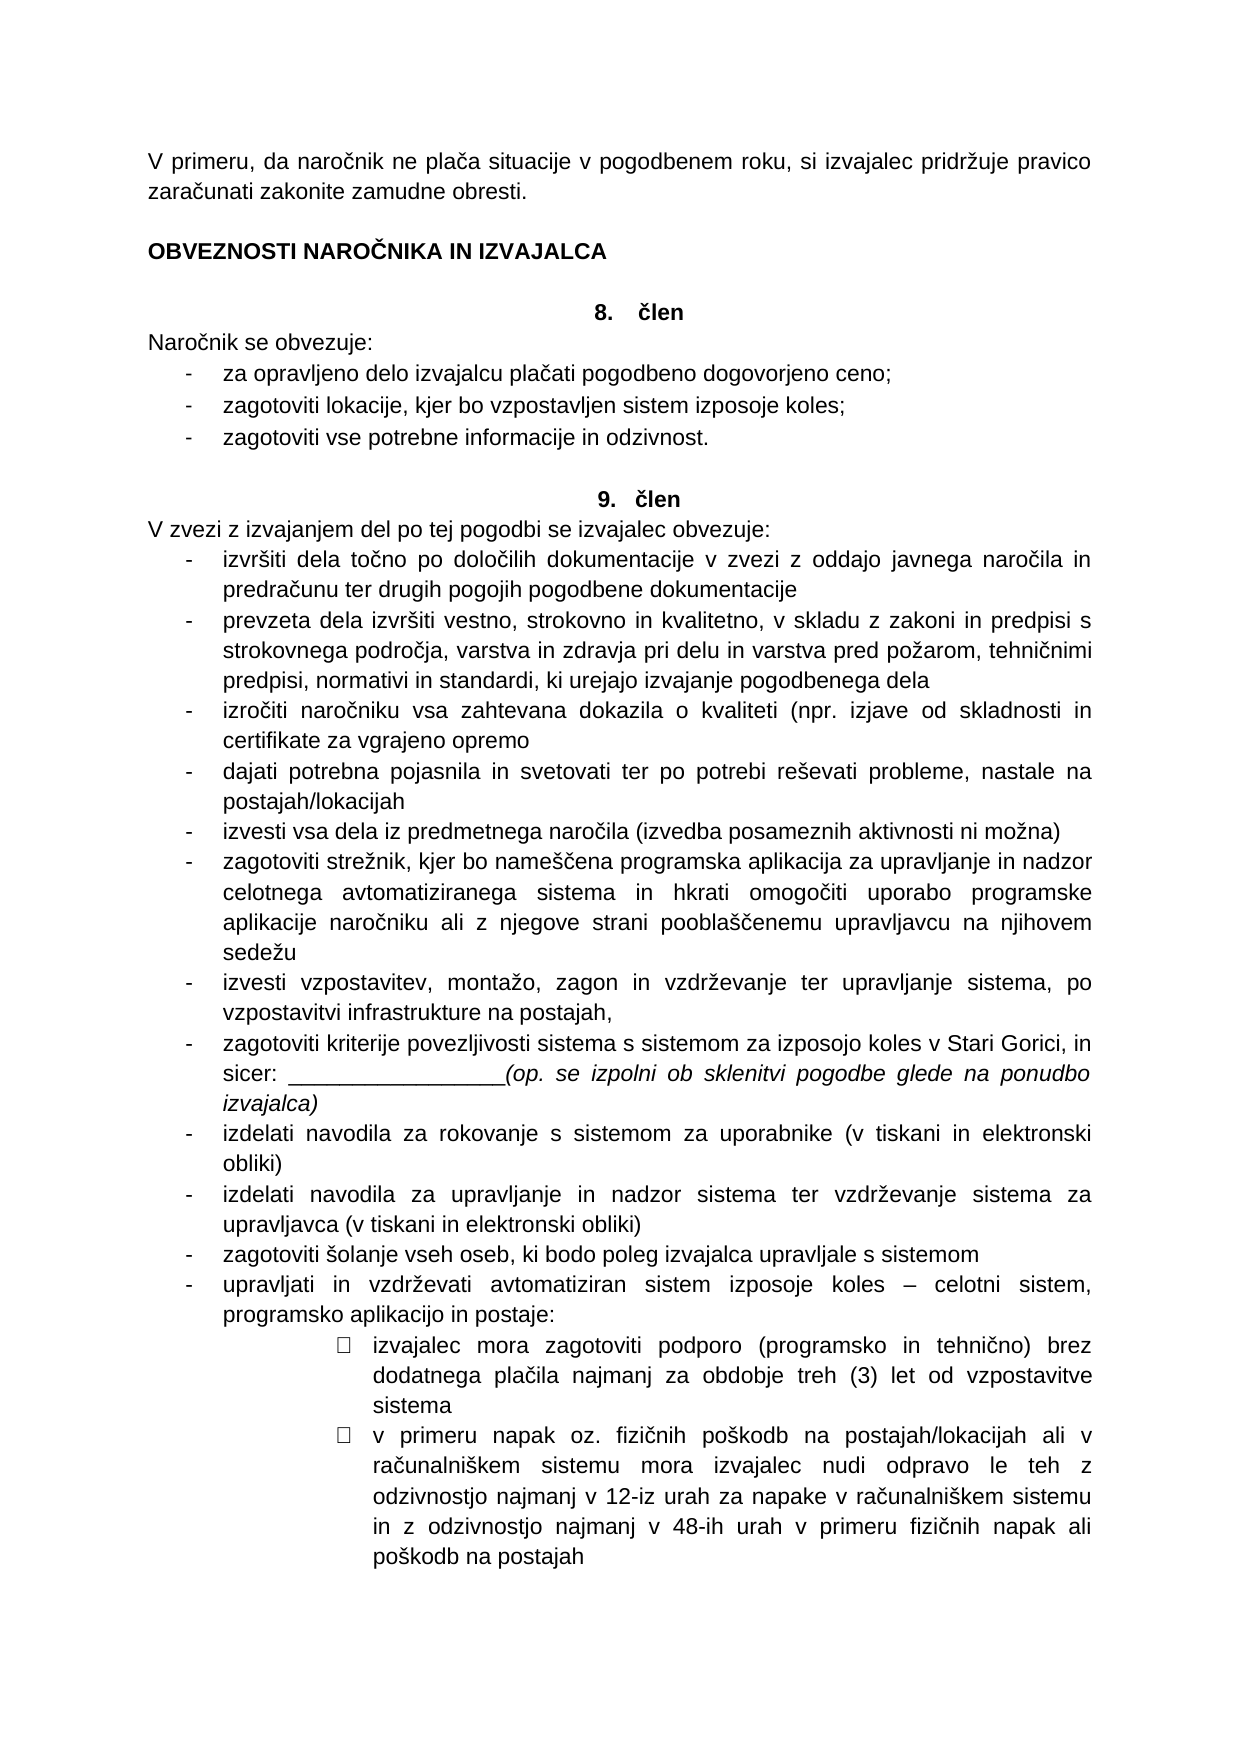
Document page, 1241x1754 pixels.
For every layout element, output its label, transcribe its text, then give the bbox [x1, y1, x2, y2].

list izvajalec mora zagotoviti podporo (programsko in tehnično) brez dodatnega plačila najmanj za obdobje treh (3) let od vzpostavitve sistema [335, 1332, 1093, 1418]
list zagotoviti šolanje vseh oseb, ki bodo poleg izvajalca upravljale s sistemom [185, 1241, 1093, 1267]
list zagotoviti strežnik, kjer bo nameščena programska aplikacija za upravljanje in nadzor celotnega avtomatiziranega sistema in hkrati omogočiti uporabo programske aplikacije naročniku ali z njegove strani pooblaščenemu upravljavcu na njihovem sedežu [185, 848, 1093, 965]
list upravljati in vzdrževati avtomatiziran sistem izposoje koles – celotni sistem, programsko aplikacijo in postaje: [185, 1271, 1093, 1328]
text V primeru, da naročnik ne plača situacije v pogodbenem roku, si izvajalec pridržuje pravico zaračunati zakonite zamudne obresti. [148, 148, 1093, 204]
text V zvezi z izvajanjem del po tej pogodbi se izvajalec obvezuje: [148, 516, 1093, 542]
list za opravljeno delo izvajalcu plačati pogodbeno dogovorjeno ceno; [185, 359, 1093, 387]
list zagotoviti vse potrebne informacije in odzivnost. [185, 423, 1093, 451]
list člen [185, 486, 1093, 512]
list v primeru napak oz. fizičnih poškodb na postajah/lokacijah ali v računalniškem sistemu mora izvajalec nudi odpravo le teh z odzivnostjo najmanj v 12-iz urah za napake v računalniškem sistemu in z odzivnostjo najmanj v 48-ih urah v primeru fizičnih napak ali poškodb na postajah [335, 1422, 1093, 1569]
list zagotoviti kriterije povezljivosti sistema s sistemom za izposojo koles v Stari Gorici, in sicer: _________________(op. se izpolni ob sklenitvi pogodbe glede na ponudbo izvajalca) [185, 1029, 1093, 1116]
list člen [185, 299, 1093, 325]
list izvesti vsa dela iz predmetnega naročila (izvedba posameznih aktivnosti ni možna) [185, 818, 1093, 844]
text Naročnik se obvezuje: [148, 329, 1093, 355]
list zagotoviti lokacije, kjer bo vzpostavljen sistem izposoje koles; [185, 391, 1093, 419]
list izvršiti dela točno po določilih dokumentacije v zvezi z oddajo javnega naročila in predračunu ter drugih pogojih pogodbene dokumentacije [185, 546, 1093, 603]
list prevzeta dela izvršiti vestno, strokovno in kvalitetno, v skladu z zakoni in predpisi s strokovnega področja, varstva in zdravja pri delu in varstva pred požarom, tehničnimi predpisi, normativi in standardi, ki urejajo izvajanje pogodbenega dela [185, 607, 1093, 693]
list izdelati navodila za upravljanje in nadzor sistema ter vzdrževanje sistema za upravljavca (v tiskani in elektronski obliki) [185, 1181, 1093, 1237]
list dajati potrebna pojasnila in svetovati ter po potrebi reševati probleme, nastale na postajah/lokacijah [185, 758, 1093, 814]
list izročiti naročniku vsa zahtevana dokazila o kvaliteti (npr. izjave od skladnosti in certifikate za vgrajeno opremo [185, 697, 1093, 754]
text OBVEZNOSTI NAROČNIKA IN IZVAJALCA [148, 238, 1093, 264]
list izdelati navodila za rokovanje s sistemom za uporabnike (v tiskani in elektronski obliki) [185, 1120, 1093, 1177]
list izvesti vzpostavitev, montažo, zagon in vzdrževanje ter upravljanje sistema, po vzpostavitvi infrastrukture na postajah, [185, 969, 1093, 1026]
